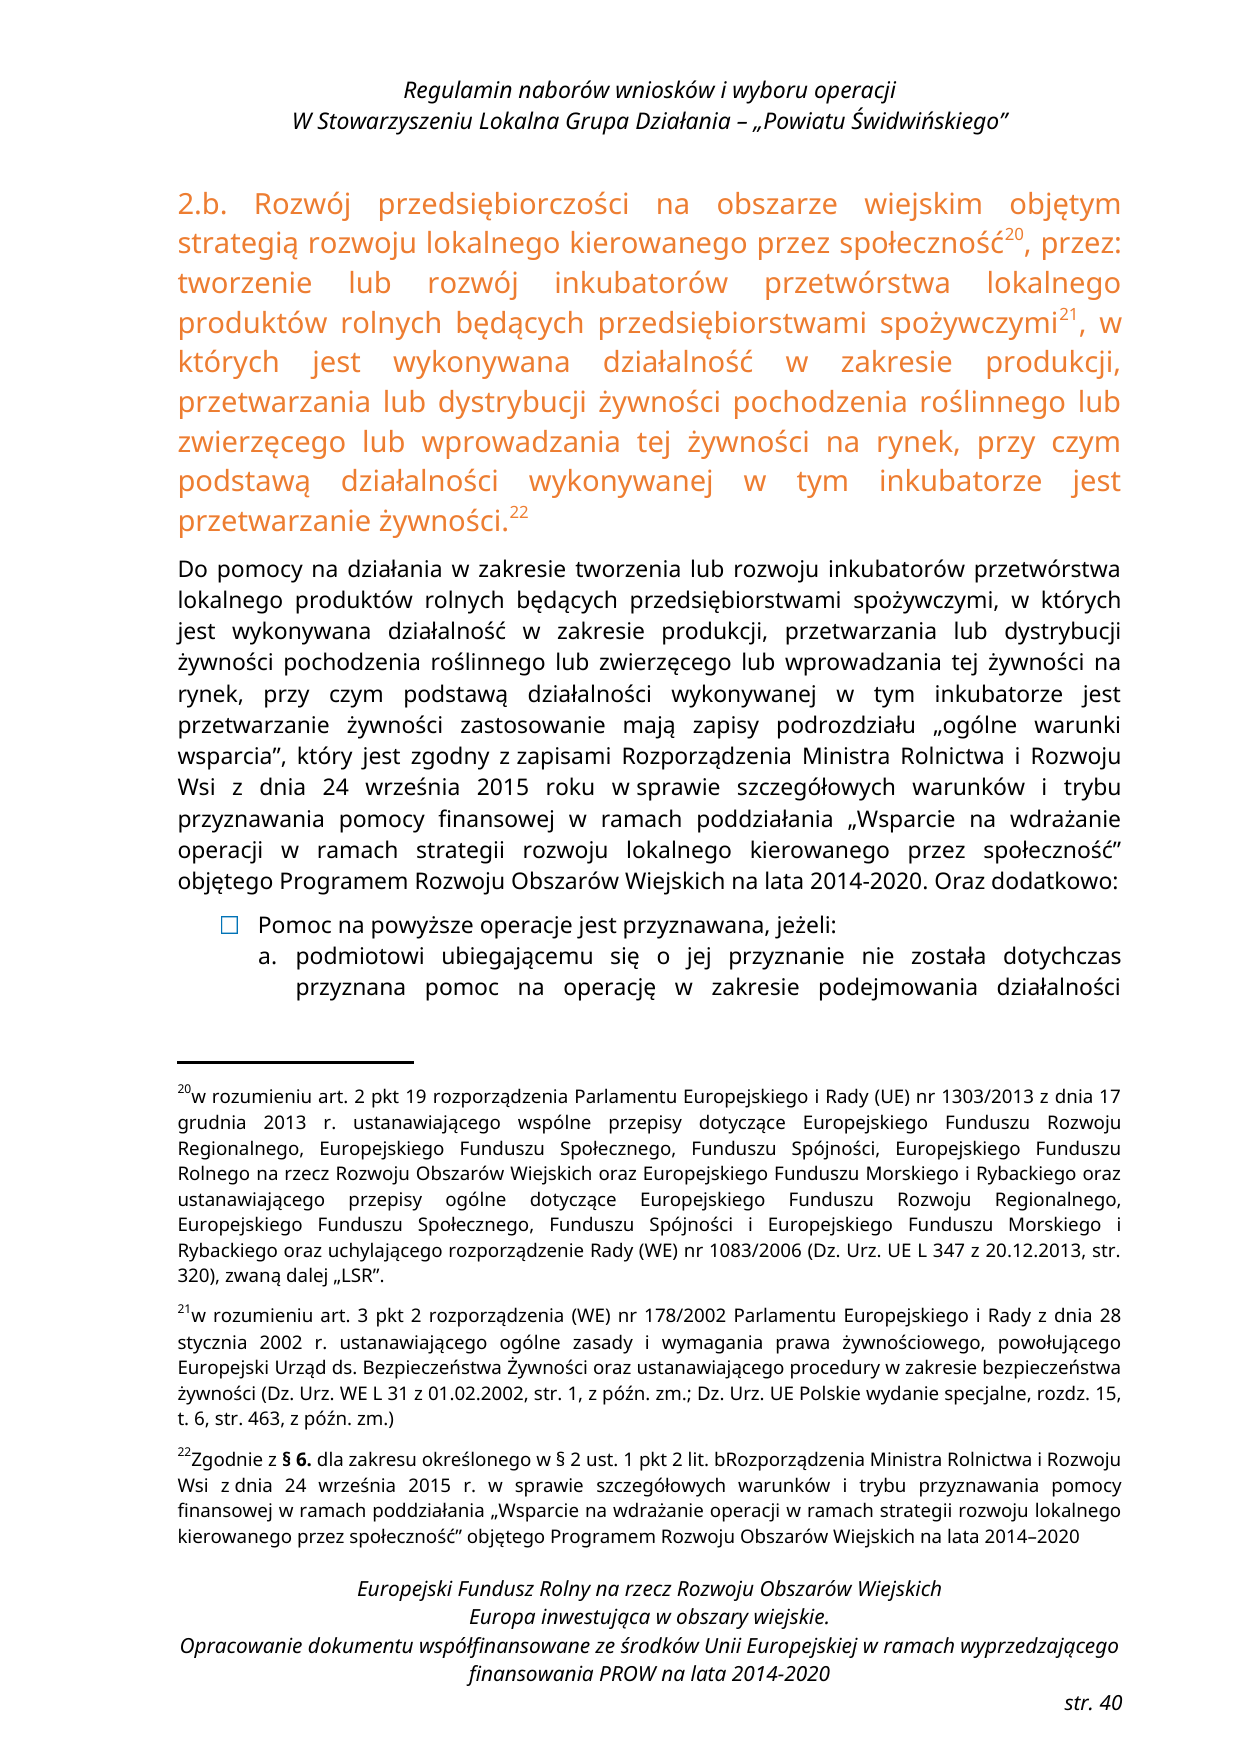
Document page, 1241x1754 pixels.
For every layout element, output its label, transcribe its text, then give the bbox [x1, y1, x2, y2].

list Pomoc na powyższe operacje jest przyznawana, jeżeli: [220, 909, 1122, 940]
text Do pomocy na działania w zakresie tworzenia lub rozwoju inkubatorów przetwórstwa lokalnego produktów rolnych będących przedsiębiorstwami spożywczymi, w których jest wykonywana działalność w zakresie produkcji, przetwarzania lub dystrybucji żywności pochodzenia roślinnego lub zwierzęcego lub wprowadzania tej żywności na rynek, przy czym podstawą działalności wykonywanej w tym inkubatorze jest przetwarzanie żywności zastosowanie mają zapisy podrozdziału „ogólne warunki wsparcia”, który jest zgodny z zapisami Rozporządzenia Ministra Rolnictwa i Rozwoju Wsi z dnia 24 września 2015 roku w sprawie szczegółowych warunków i trybu przyznawania pomocy finansowej w ramach poddziałania „Wsparcie na wdrażanie operacji w ramach strategii rozwoju lokalnego kierowanego przez społeczność” objętego Programem Rozwoju Obszarów Wiejskich na lata 2014-2020. Oraz dodatkowo: [177, 553, 1122, 896]
subtitle 2.b. Rozwój przedsiębiorczości na obszarze wiejskim objętym strategią rozwoju lokalnego kierowanego przez społeczność, przez: tworzenie lub rozwój inkubatorów przetwórstwa lokalnego produktów rolnych będących przedsiębiorstwami spożywczymi, w których jest wykonywana działalność w zakresie produkcji, przetwarzania lub dystrybucji żywności pochodzenia roślinnego lub zwierzęcego lub wprowadzania tej żywności na rynek, przy czym podstawą działalności wykonywanej w tym inkubatorze jest przetwarzanie żywności. [177, 183, 1122, 540]
list podmiotowi ubiegającemu się o jej przyznanie nie została dotychczas przyznana pomoc na operację w zakresie podejmowania działalności gospodarczej oraz rozwijanie działalności gospodarczej, której przedmiotem jest działalność gospodarcza sklasyfikowana w przepisach rozporządzenia Rady Ministrów z dnia 24 grudnia 2007 r. w sprawie Polskiej Klasyfikacji Działalności (PKD) jako produkcja artykułów spożywczych lub produkcja napojów, [258, 940, 1122, 1003]
picture [221, 916, 238, 934]
